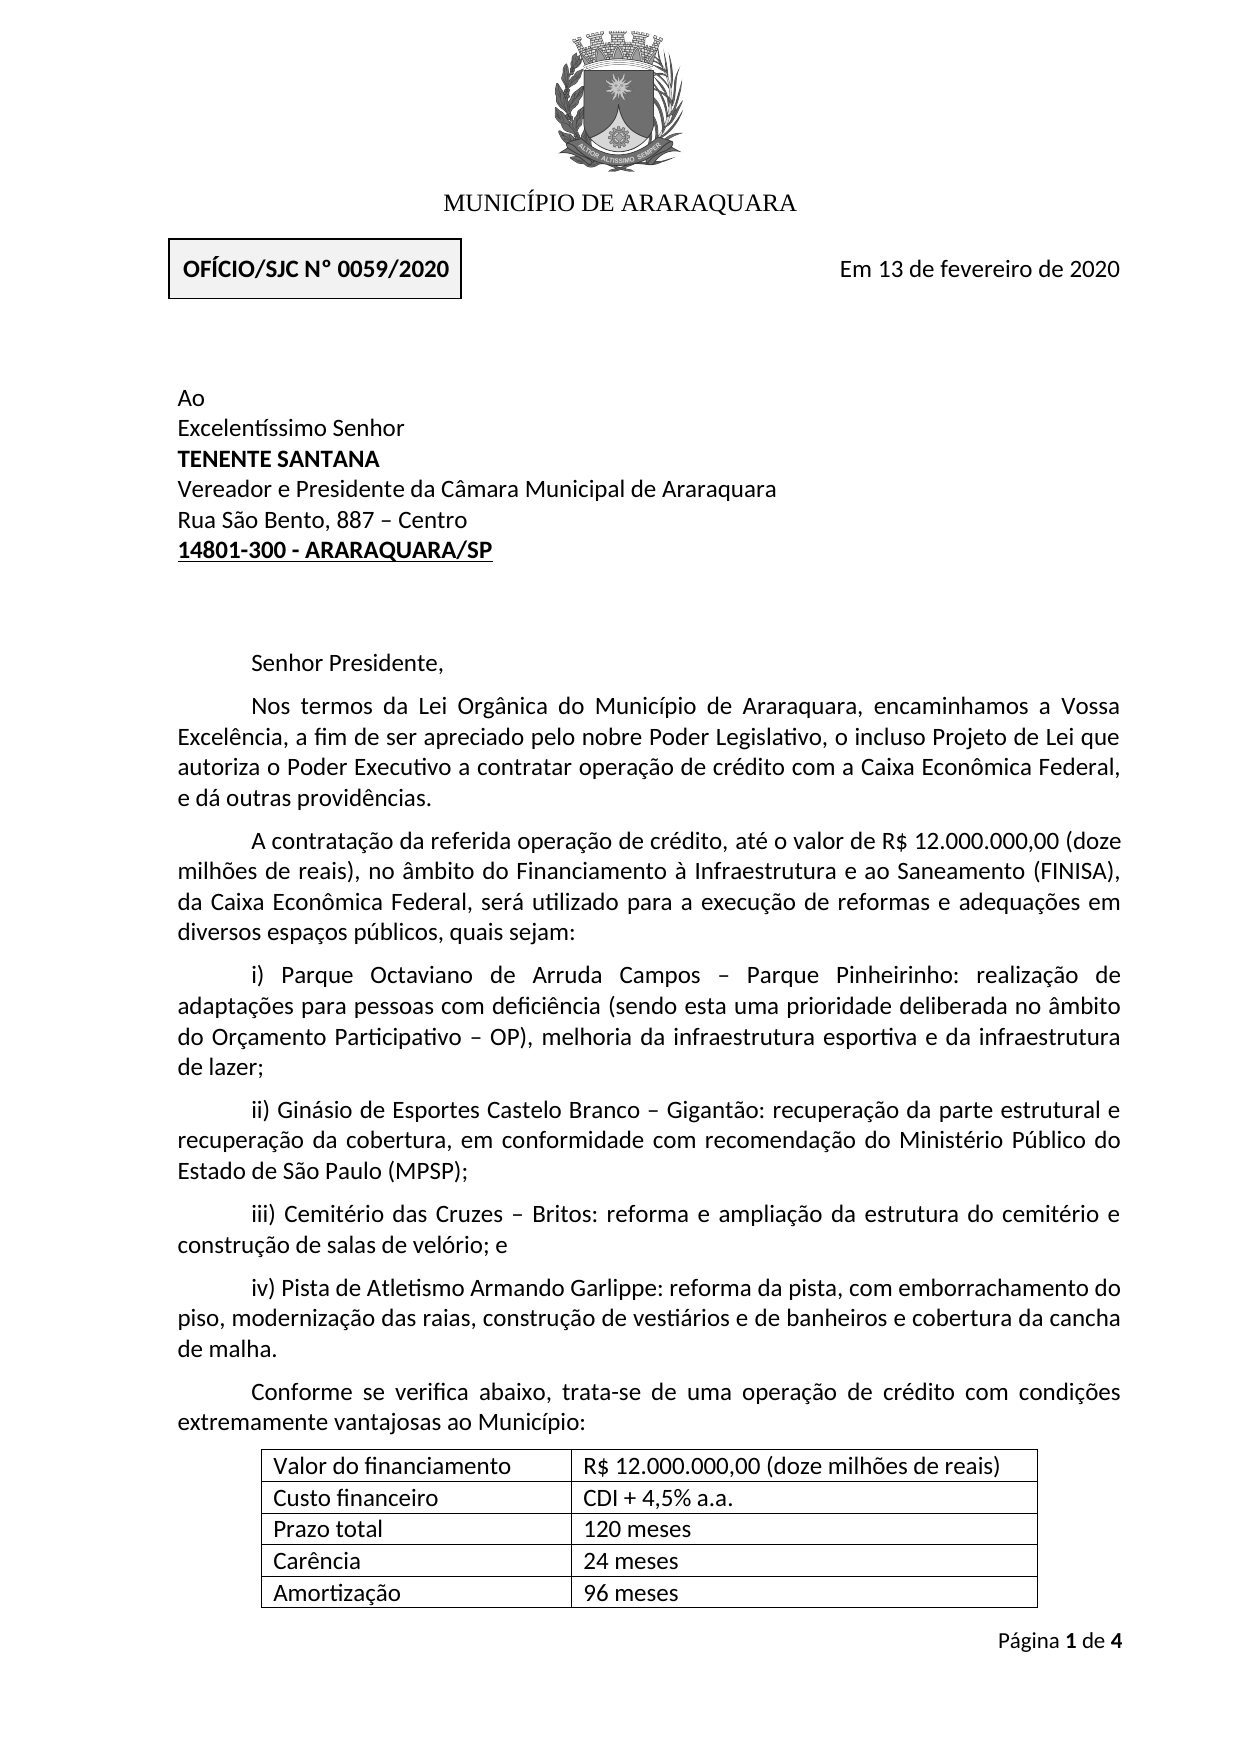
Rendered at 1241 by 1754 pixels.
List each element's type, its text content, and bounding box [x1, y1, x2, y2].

text Vereador e Presidente da Câmara Municipal de Araraquara [177, 474, 1122, 504]
table_cell Custo financeiro [262, 1482, 571, 1512]
table_header Valor do financiamento [262, 1450, 571, 1481]
text Nos termos da Lei Orgânica do Município de Araraquara, encaminhamos a Vossa Excelência, a fim de ser apreciado pelo nobre Poder Legislativo, o incluso Projeto de Lei que autoriza o Poder Executivo a contratar operação de crédito com a Caixa Econômica Federal, e dá outras providências. [177, 690, 1122, 812]
table_header R$ 12.000.000,00 (doze milhões de reais) [572, 1450, 1037, 1481]
table_cell CDI + 4,5% a.a. [572, 1482, 1037, 1512]
text A contratação da referida operação de crédito, até o valor de R$ 12.000.000,00 (doze milhões de reais), no âmbito do Financiamento à Infraestrutura e ao Saneamento (FINISA), da Caixa Econômica Federal, será utilizado para a execução de reformas e adequações em diversos espaços públicos, quais sejam: [177, 825, 1122, 947]
table_cell Prazo total [262, 1514, 571, 1544]
table_cell 96 meses [572, 1577, 1037, 1607]
text iii) Cemitério das Cruzes – Britos: reforma e ampliação da estrutura do cemitério e construção de salas de velório; e [177, 1198, 1122, 1259]
text Conforme se verifica abaixo, trata-se de uma operação de crédito com condições extremamente vantajosas ao Município: [177, 1376, 1122, 1437]
text OFÍCIO/SJC Nº 0059/2020 Em 13 de fevereiro de 2020 [177, 253, 1122, 283]
text Rua São Bento, 887 – Centro [177, 504, 1122, 535]
table_cell Amortização [262, 1577, 571, 1607]
table_cell 120 meses [572, 1514, 1037, 1544]
text 14801-300 - ARARAQUARA/SP [177, 535, 1122, 565]
text iv) Pista de Atletismo Armando Garlippe: reforma da pista, com emborrachamento do piso, modernização das raias, construção de vestiários e de banheiros e cobertura da cancha de malha. [177, 1272, 1122, 1363]
table_cell 24 meses [572, 1545, 1037, 1576]
table_cell Carência [262, 1545, 571, 1576]
text ii) Ginásio de Esportes Castelo Branco – Gigantão: recuperação da parte estrutural e recuperação da cobertura, em conformidade com recomendação do Ministério Público do Estado de São Paulo (MPSP); [177, 1094, 1122, 1186]
text Senhor Presidente, [177, 647, 1122, 678]
text Ao [177, 382, 1122, 413]
text TENENTE SANTANA [177, 443, 1122, 474]
text Excelentíssimo Senhor [177, 413, 1122, 443]
text i) Parque Octaviano de Arruda Campos – Parque Pinheirinho: realização de adaptações para pessoas com deficiência (sendo esta uma prioridade deliberada no âmbito do Orçamento Participativo – OP), melhoria da infraestrutura esportiva e da infraestrutura de lazer; [177, 959, 1122, 1082]
